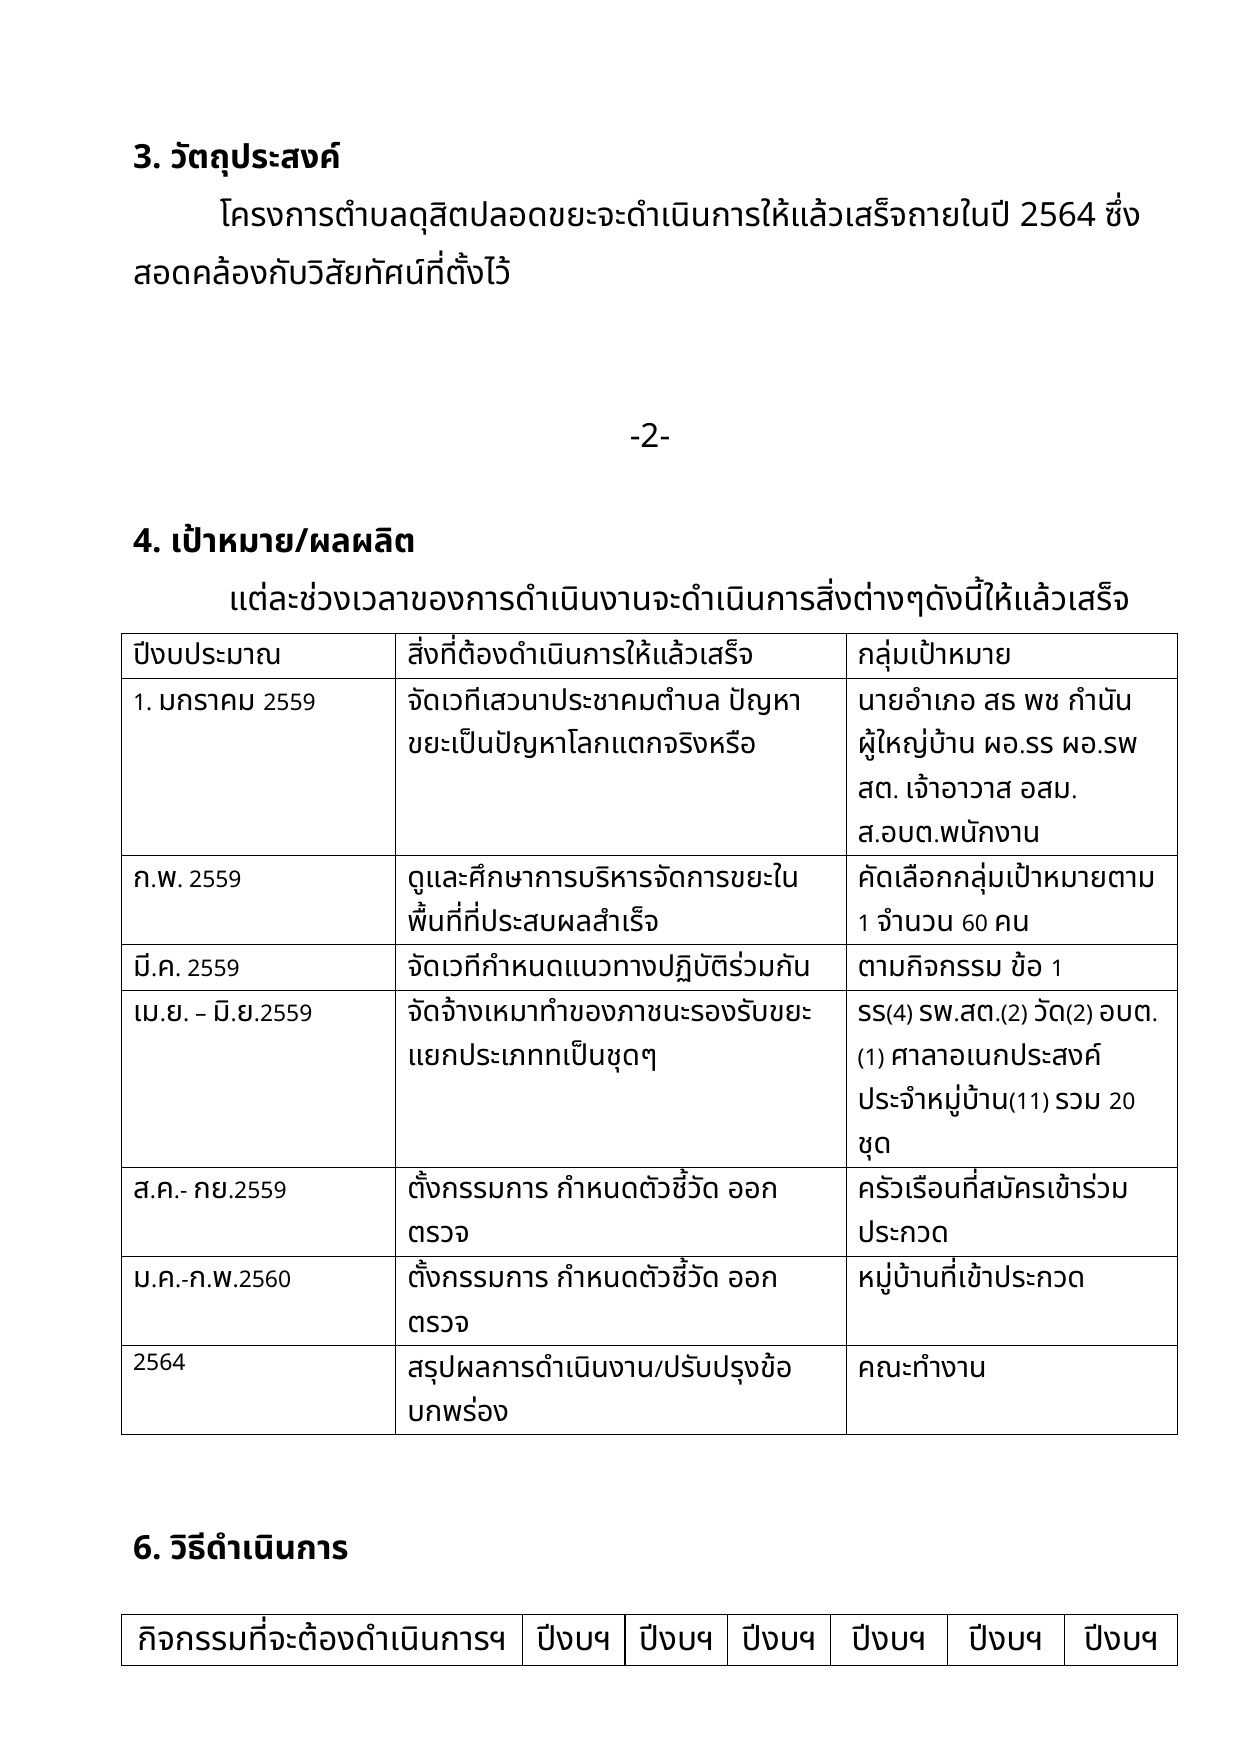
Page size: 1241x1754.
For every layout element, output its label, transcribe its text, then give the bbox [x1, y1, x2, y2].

table_cell ดูและศึกษาการบริหารจัดการขยะในพื้นที่ที่ประสบผลสำเร็จ [396, 856, 846, 944]
table_cell นายอำเภอ สธ พช กำนัน ผู้ใหญ่บ้าน ผอ.รร ผอ.รพ สต. เจ้าอาวาส อสม. ส.อบต.พนักงาน [847, 679, 1177, 855]
table_cell คัดเลือกกลุ่มเป้าหมายตาม 1 จำนวน 60 คน [847, 856, 1177, 944]
table_cell จัดเวทีเสวนาประชาคมตำบล ปัญหาขยะเป็นปัญหาโลกแตกจริงหรือ [396, 679, 846, 855]
table_cell มี.ค. 2559 [122, 945, 395, 989]
table_header ปีงบฯ 2563 [948, 1615, 1064, 1665]
table_header ปีงบฯ 2564 [1065, 1615, 1177, 1665]
table_cell หมู่บ้านที่เข้าประกวด [847, 1257, 1177, 1345]
table_cell ม.ค.-ก.พ.2560 [122, 1257, 395, 1345]
table_cell จัดจ้างเหมาทำของภาชนะรองรับขยะแยกประเภททเป็นชุดๆ [396, 991, 846, 1167]
table_cell เม.ย. – มิ.ย.2559 [122, 991, 395, 1167]
table_cell ตั้งกรรมการ กำหนดตัวชี้วัด ออกตรวจ [396, 1257, 846, 1345]
text 6. วิธีดำเนินการ [133, 1471, 1167, 1609]
table_cell ส.ค.- กย.2559 [122, 1168, 395, 1256]
table_header ปีงบฯ 2559 [523, 1615, 624, 1665]
table_cell ครัวเรือนที่สมัครเข้าร่วมประกวด [847, 1168, 1177, 1256]
table_header ปีงบฯ 2561 [728, 1615, 830, 1665]
table_header ปีงบฯ 2560 [626, 1615, 727, 1665]
table_cell ตั้งกรรมการ กำหนดตัวชี้วัด ออกตรวจ [396, 1168, 846, 1256]
table_header ปีงบประมาณ [122, 634, 395, 678]
table_cell 1. มกราคม 2559 [122, 679, 395, 855]
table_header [122, 1615, 522, 1665]
table_cell 2564 [122, 1346, 395, 1434]
table_cell คณะทำงาน [847, 1346, 1177, 1434]
table_cell ตามกิจกรรม ข้อ 1 [847, 945, 1177, 989]
text -2- [133, 411, 1167, 457]
table_cell ก.พ. 2559 [122, 856, 395, 944]
table_header ปีงบฯ 2562 [831, 1615, 947, 1665]
table_cell จัดเวทีกำหนดแนวทางปฏิบัติร่วมกัน [396, 945, 846, 989]
table_cell สรุปผลการดำเนินงาน/ปรับปรุงข้อบกพร่อง [396, 1346, 846, 1434]
table_cell รร(4) รพ.สต.(2) วัด(2) อบต.(1) ศาลาอเนกประสงค์ประจำหมู่บ้าน(11) รวม 20 ชุด [847, 991, 1177, 1167]
text 4. เป้าหมาย/ผลผลิต แต่ละช่วงเวลาของการดำเนินงานจะดำเนินการสิ่งต่างๆดังนี้ให้แล้วเสร็จ [133, 464, 1167, 625]
table_header สิ่งที่ต้องดำเนินการให้แล้วเสร็จ [396, 634, 846, 678]
table_header กลุ่มเป้าหมาย [847, 634, 1177, 678]
text 3. วัตถุประสงค์ โครงการตำบลดุสิตปลอดขยะจะดำเนินการให้แล้วเสร็จถายในปี 2564 ซึ่งสอดคล้องกับวิสัยทัศน์ที่ตั้งไว้ [133, 133, 1167, 299]
